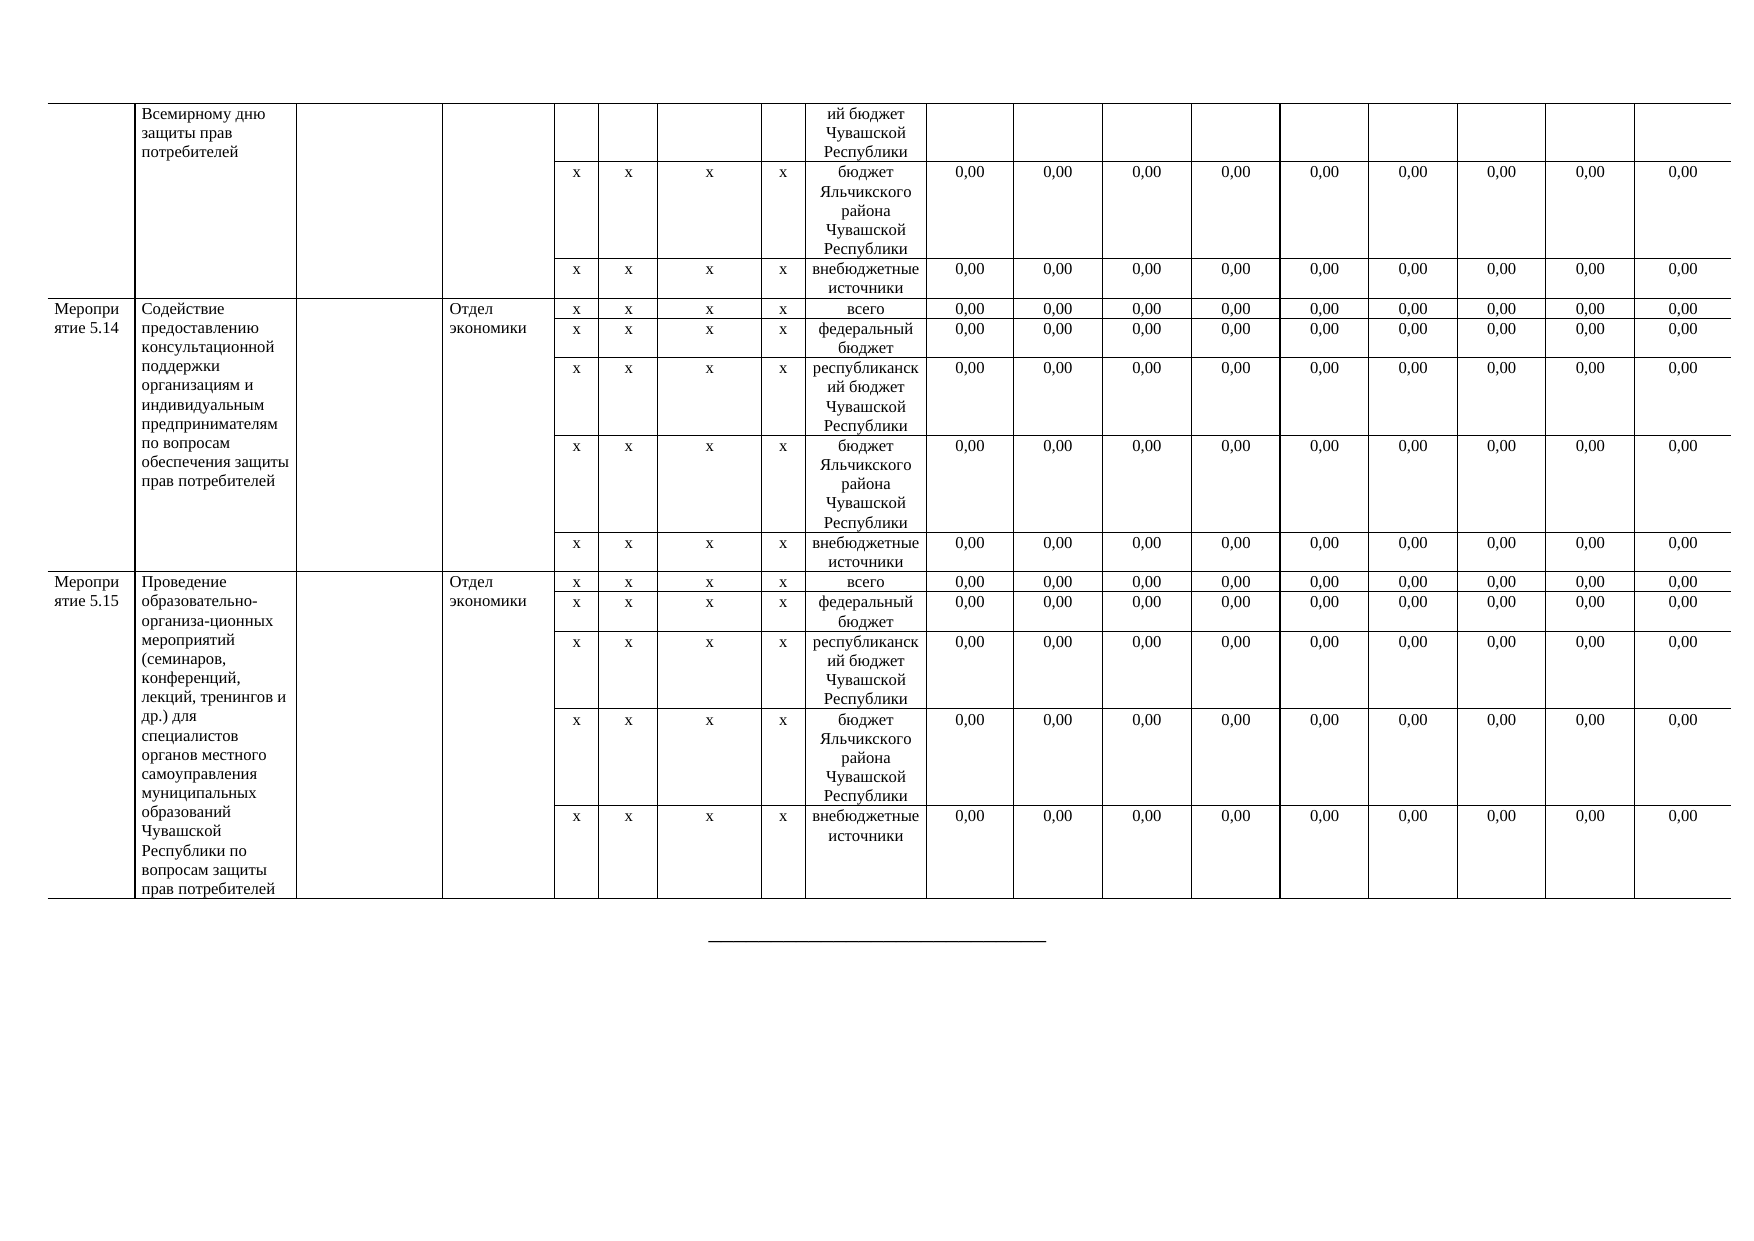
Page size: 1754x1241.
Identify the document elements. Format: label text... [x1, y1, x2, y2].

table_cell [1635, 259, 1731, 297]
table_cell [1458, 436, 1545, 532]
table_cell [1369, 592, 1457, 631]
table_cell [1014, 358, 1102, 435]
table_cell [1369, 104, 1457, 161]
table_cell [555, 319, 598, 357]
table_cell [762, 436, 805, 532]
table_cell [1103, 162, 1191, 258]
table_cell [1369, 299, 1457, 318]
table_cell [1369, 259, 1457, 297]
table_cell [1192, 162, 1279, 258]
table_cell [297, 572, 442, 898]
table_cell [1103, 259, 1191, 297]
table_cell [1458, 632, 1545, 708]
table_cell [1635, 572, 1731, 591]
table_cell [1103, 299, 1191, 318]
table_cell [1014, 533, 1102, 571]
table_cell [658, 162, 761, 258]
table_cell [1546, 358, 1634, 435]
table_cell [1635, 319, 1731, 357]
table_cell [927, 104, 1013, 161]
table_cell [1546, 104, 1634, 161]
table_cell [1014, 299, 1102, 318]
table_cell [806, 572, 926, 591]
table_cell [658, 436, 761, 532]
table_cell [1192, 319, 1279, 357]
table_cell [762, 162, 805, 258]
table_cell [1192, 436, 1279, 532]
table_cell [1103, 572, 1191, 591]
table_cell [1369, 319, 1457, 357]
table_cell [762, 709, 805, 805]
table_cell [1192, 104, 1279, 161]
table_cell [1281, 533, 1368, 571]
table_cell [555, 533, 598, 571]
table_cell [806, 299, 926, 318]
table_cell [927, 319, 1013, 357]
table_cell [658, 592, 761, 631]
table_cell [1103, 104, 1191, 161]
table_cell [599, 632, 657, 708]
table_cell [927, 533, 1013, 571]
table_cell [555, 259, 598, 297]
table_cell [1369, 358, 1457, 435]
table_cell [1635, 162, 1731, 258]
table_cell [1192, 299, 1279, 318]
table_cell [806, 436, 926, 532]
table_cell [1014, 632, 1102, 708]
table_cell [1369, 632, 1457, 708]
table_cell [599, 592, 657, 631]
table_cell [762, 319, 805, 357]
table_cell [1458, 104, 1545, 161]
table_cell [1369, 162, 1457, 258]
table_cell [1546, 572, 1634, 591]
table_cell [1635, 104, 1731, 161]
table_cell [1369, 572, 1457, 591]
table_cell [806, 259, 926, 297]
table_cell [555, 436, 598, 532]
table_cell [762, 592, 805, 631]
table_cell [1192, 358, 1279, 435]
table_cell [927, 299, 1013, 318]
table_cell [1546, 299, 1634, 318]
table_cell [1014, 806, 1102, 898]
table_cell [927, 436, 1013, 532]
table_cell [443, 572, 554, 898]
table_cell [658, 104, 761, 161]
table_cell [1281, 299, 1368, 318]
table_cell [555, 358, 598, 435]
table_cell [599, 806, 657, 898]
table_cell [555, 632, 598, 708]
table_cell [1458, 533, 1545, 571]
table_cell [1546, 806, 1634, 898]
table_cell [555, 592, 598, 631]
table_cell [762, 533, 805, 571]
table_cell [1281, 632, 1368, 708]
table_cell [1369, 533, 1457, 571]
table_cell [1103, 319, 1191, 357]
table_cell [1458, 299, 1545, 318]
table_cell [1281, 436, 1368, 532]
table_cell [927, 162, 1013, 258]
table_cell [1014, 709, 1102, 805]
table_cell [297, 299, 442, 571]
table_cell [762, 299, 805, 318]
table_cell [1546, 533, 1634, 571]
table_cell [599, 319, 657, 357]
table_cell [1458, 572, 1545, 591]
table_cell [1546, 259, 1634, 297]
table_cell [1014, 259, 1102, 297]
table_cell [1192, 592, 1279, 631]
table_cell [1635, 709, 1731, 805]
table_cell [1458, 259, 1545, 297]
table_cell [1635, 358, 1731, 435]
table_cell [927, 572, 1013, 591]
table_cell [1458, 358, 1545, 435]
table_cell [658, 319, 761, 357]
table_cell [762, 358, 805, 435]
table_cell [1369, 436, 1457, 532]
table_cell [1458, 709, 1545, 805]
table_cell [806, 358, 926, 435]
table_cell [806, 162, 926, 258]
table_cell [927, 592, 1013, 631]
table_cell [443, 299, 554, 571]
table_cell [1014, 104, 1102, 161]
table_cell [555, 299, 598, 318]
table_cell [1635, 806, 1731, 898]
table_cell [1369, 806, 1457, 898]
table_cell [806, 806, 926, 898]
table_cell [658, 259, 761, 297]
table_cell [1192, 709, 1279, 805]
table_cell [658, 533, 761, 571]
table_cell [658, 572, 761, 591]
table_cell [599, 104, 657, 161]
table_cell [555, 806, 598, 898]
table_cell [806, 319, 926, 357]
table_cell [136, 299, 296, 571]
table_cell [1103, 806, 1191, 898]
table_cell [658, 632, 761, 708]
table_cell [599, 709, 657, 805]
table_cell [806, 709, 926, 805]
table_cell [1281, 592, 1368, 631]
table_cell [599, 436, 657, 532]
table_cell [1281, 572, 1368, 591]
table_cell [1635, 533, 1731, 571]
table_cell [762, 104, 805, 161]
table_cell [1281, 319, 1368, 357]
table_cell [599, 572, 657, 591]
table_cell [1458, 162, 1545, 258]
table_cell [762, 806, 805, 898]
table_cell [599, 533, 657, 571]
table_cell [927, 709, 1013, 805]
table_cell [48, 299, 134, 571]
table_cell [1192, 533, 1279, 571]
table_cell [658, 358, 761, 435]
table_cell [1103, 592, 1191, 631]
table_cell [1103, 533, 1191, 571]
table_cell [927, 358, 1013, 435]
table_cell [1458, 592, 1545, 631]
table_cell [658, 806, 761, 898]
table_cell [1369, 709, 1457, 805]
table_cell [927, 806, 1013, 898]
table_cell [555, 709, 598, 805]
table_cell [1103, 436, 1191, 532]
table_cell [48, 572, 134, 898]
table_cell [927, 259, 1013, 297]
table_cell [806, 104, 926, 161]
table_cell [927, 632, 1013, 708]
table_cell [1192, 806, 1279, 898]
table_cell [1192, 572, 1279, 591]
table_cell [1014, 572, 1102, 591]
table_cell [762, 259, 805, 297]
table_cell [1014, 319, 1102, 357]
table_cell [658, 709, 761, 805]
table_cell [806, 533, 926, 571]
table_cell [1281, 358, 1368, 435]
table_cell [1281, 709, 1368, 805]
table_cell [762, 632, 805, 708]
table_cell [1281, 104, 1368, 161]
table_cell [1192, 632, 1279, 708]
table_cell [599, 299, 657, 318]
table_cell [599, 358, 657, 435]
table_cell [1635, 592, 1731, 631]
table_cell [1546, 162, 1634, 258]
text ___________________________ [118, 918, 1636, 945]
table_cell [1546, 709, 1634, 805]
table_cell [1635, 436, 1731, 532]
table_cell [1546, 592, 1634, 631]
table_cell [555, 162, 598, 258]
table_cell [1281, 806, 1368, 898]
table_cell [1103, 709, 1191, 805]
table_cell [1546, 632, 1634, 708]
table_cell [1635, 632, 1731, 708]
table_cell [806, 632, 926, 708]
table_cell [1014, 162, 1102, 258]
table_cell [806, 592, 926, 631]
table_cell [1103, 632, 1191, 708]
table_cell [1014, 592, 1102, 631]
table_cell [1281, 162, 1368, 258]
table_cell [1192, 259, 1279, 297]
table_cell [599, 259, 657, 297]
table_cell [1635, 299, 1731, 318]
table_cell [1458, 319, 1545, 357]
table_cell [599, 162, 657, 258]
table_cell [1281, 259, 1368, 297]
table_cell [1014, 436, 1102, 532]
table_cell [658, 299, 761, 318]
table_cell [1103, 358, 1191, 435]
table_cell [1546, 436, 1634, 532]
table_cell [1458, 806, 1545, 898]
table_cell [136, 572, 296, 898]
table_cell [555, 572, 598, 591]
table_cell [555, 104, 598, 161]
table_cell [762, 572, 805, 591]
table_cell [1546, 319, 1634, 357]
